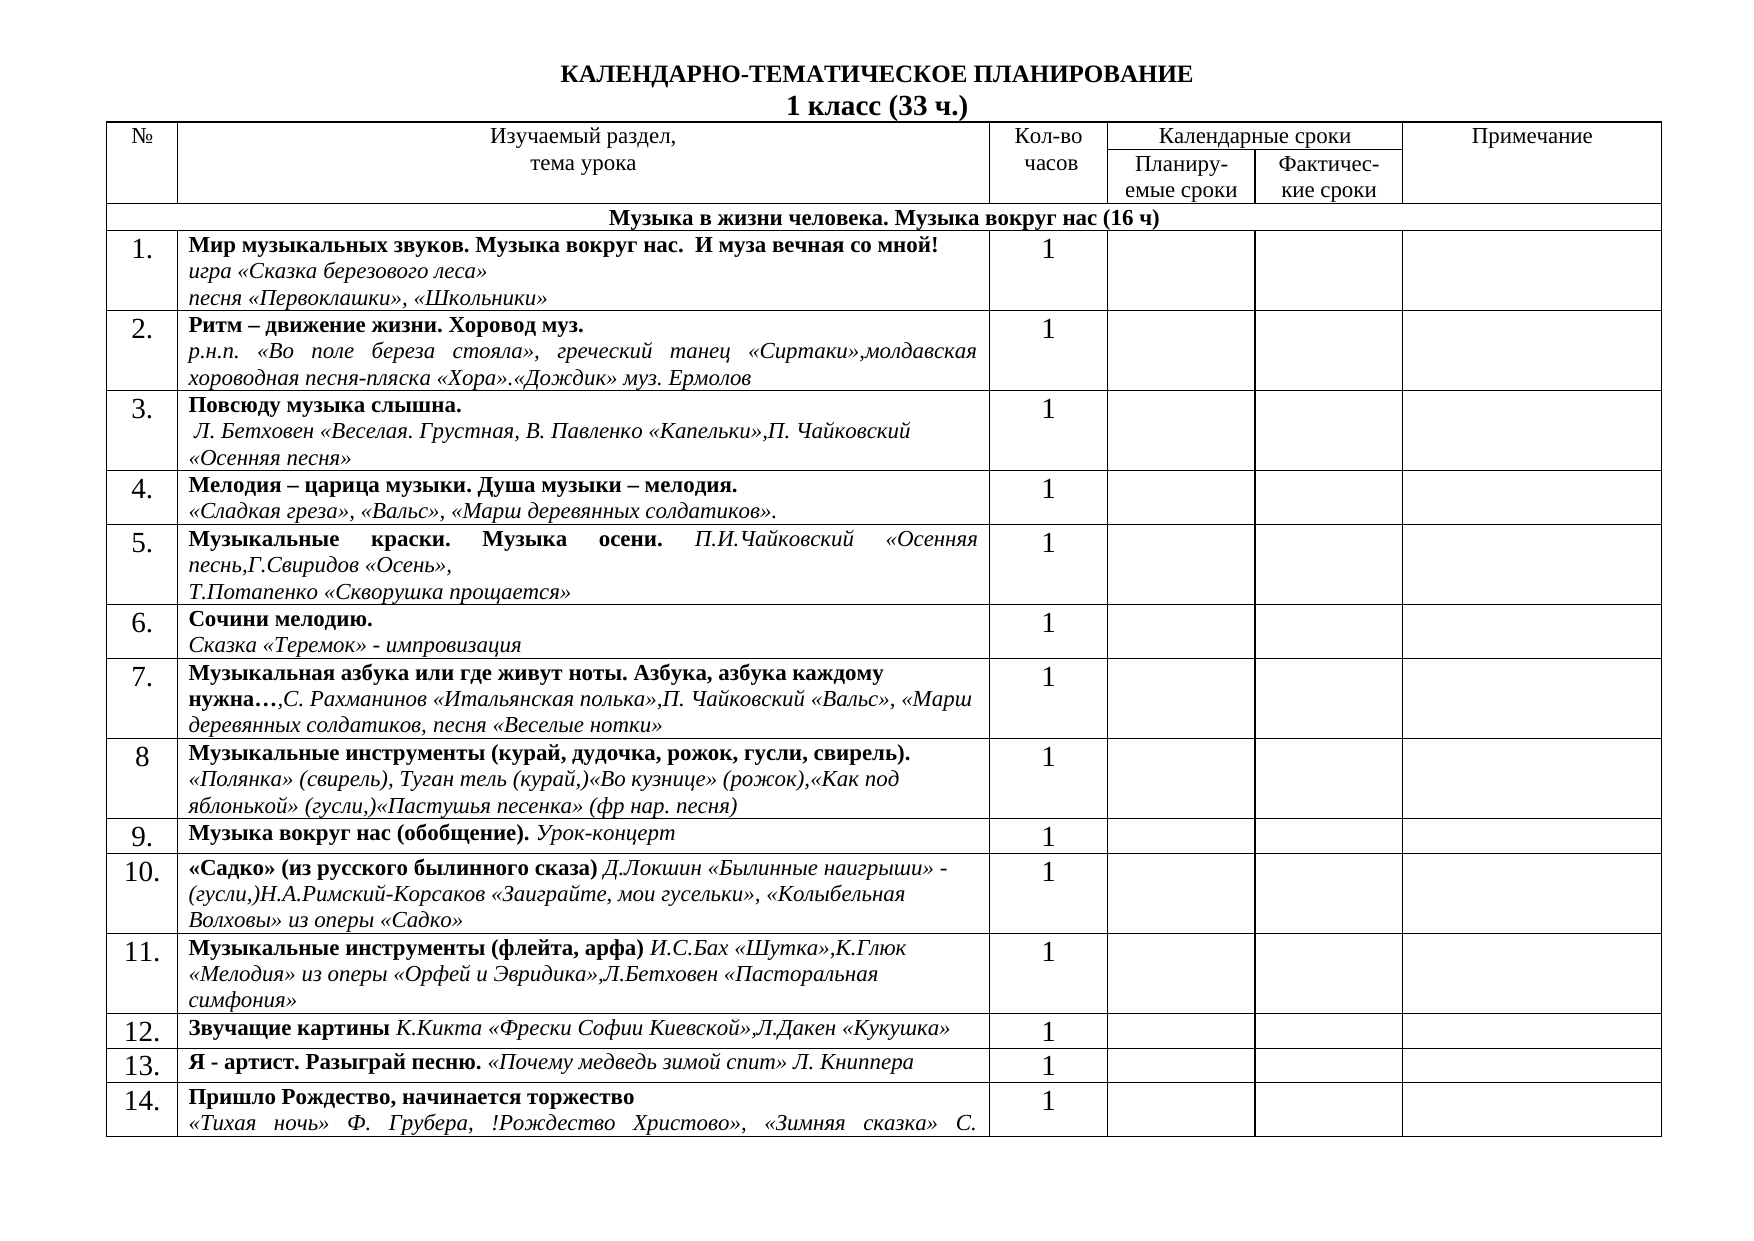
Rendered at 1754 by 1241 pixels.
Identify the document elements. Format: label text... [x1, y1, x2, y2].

table_cell [1256, 231, 1402, 310]
table_cell Мелодия – царица музыки. Душа музыки – мелодия. «Сладкая греза», «Вальс», «Марш деревянных солдатиков». [178, 471, 989, 524]
table_cell 1 [990, 739, 1107, 818]
table_cell [1403, 1049, 1661, 1082]
table_cell Музыкальные инструменты (курай, дудочка, рожок, гусли, свирель). «Полянка» (свирель), Туган тель (курай,)«Во кузнице» (рожок),«Как под яблонькой» (гусли,)«Пастушья песенка» (фр нар. песня) [178, 739, 989, 818]
table_cell 1 [990, 1083, 1107, 1136]
table_cell 1 [990, 934, 1107, 1013]
table_cell [1256, 819, 1402, 853]
table_cell [1108, 1049, 1254, 1082]
table_cell Музыка в жизни человека. Музыка вокруг нас (16 ч) [107, 204, 1661, 230]
table_cell [1403, 471, 1661, 524]
table_cell Мир музыкальных звуков. Музыка вокруг нас. И муза вечная со мной! игра «Сказка березового леса» песня «Первоклашки», «Школьники» [178, 231, 989, 310]
table_cell Музыкальные инструменты (флейта, арфа) И.С.Бах «Шутка»,К.Глюк «Мелодия» из оперы «Орфей и Эвридика»,Л.Бетховен «Пасторальная симфония» [178, 934, 989, 1013]
table_cell Повсюду музыка слышна. Л. Бетховен «Веселая. Грустная, В. Павленко «Капельки»,П. Чайковский «Осенняя песня» [178, 391, 989, 470]
table_cell [1108, 739, 1254, 818]
table_cell Сочини мелодию. Сказка «Теремок» - импровизация [178, 605, 989, 658]
table_cell [1403, 311, 1661, 390]
table_cell [1256, 471, 1402, 524]
table_cell [1108, 311, 1254, 390]
table_cell [1403, 525, 1661, 604]
table_header Кол-во часов [990, 123, 1107, 202]
table_cell [1403, 819, 1661, 853]
table_header № [107, 123, 177, 202]
table_cell [1403, 854, 1661, 933]
table_cell Ритм – движение жизни. Хоровод муз. р.н.п. «Во поле береза стояла», греческий танец «Сиртаки»,молдавская хороводная песня-пляска «Хора».«Дождик» муз. Ермолов [178, 311, 989, 390]
table_cell Музыкальные краски. Музыка осени. П.И.Чайковский «Осенняя песнь,Г.Свиридов «Осень», Т.Потапенко «Скворушка прощается» [178, 525, 989, 604]
table_cell [1403, 739, 1661, 818]
table_cell [1403, 1014, 1661, 1047]
table_cell [1256, 605, 1402, 658]
table_cell [1403, 391, 1661, 470]
table_cell [1256, 934, 1402, 1013]
table_cell [1256, 311, 1402, 390]
table_cell 1 [990, 659, 1107, 738]
table_header Примечание [1403, 123, 1661, 202]
table_cell 1 [990, 854, 1107, 933]
table_cell [1403, 934, 1661, 1013]
table_cell [1403, 659, 1661, 738]
text КАЛЕНДАРНО-ТЕМАТИЧЕСКОЕ ПЛАНИРОВАНИЕ [118, 59, 1636, 88]
table_cell Фактичес-кие сроки [1256, 150, 1402, 202]
table_cell [1403, 605, 1661, 658]
table_cell [1403, 231, 1661, 310]
table_cell 1 [990, 471, 1107, 524]
table_cell 3. [107, 391, 177, 470]
table_cell 4. [107, 471, 177, 524]
table_header Календарные сроки [1108, 123, 1402, 149]
table_cell 9. [107, 819, 177, 853]
table_cell [1256, 854, 1402, 933]
table_cell Звучащие картины К.Кикта «Фрески Софии Киевской»,Л.Дакен «Кукушка» [178, 1014, 989, 1047]
table_cell [1108, 934, 1254, 1013]
table_cell 1 [990, 525, 1107, 604]
table_cell [1256, 1049, 1402, 1082]
table_cell Планиру-емые сроки [1108, 150, 1254, 202]
table_cell 1 [990, 605, 1107, 658]
table_cell [1108, 1014, 1254, 1047]
table_cell [1108, 525, 1254, 604]
table_cell 7. [107, 659, 177, 738]
text 1 класс (33 ч.) [118, 88, 1636, 121]
table_cell 1 [990, 1049, 1107, 1082]
table_cell 13. [107, 1049, 177, 1082]
table_cell 1 [990, 391, 1107, 470]
table_cell 12. [107, 1014, 177, 1047]
table_cell Я - артист. Разыграй песню. «Почему медведь зимой спит» Л. Книппера [178, 1049, 989, 1082]
table_cell [1108, 659, 1254, 738]
table_cell [1403, 1083, 1661, 1136]
table_cell [1108, 819, 1254, 853]
table_cell [1256, 1014, 1402, 1047]
table_cell [1256, 739, 1402, 818]
table_cell [1256, 525, 1402, 604]
table_cell 2. [107, 311, 177, 390]
table_cell 1 [990, 311, 1107, 390]
table_cell 1. [107, 231, 177, 310]
table_cell Музыка вокруг нас (обобщение). Урок-концерт [178, 819, 989, 853]
table_cell Музыкальная азбука или где живут ноты. Азбука, азбука каждому нужна…,С. Рахманинов «Итальянская полька»,П. Чайковский «Вальс», «Марш деревянных солдатиков, песня «Веселые нотки» [178, 659, 989, 738]
table_cell 8 [107, 739, 177, 818]
table_cell [1108, 471, 1254, 524]
table_cell 1 [990, 819, 1107, 853]
table_cell [1108, 605, 1254, 658]
table_cell «Садко» (из русского былинного сказа) Д.Локшин «Былинные наигрыши» - (гусли,)Н.А.Римский-Корсаков «Заиграйте, мои гусельки», «Колыбельная Волховы» из оперы «Садко» [178, 854, 989, 933]
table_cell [178, 1083, 989, 1136]
table_cell 14. [107, 1083, 177, 1136]
table_cell [1108, 231, 1254, 310]
table_header Изучаемый раздел, тема урока [178, 123, 989, 202]
table_cell 1 [990, 1014, 1107, 1047]
table_cell 10. [107, 854, 177, 933]
table_cell [1108, 1083, 1254, 1136]
table_cell [1256, 391, 1402, 470]
table_cell 11. [107, 934, 177, 1013]
table_cell [1256, 659, 1402, 738]
table_cell 6. [107, 605, 177, 658]
table_cell 1 [990, 231, 1107, 310]
table_cell [1108, 391, 1254, 470]
table_cell [1256, 1083, 1402, 1136]
table_cell 5. [107, 525, 177, 604]
table_cell [1108, 854, 1254, 933]
